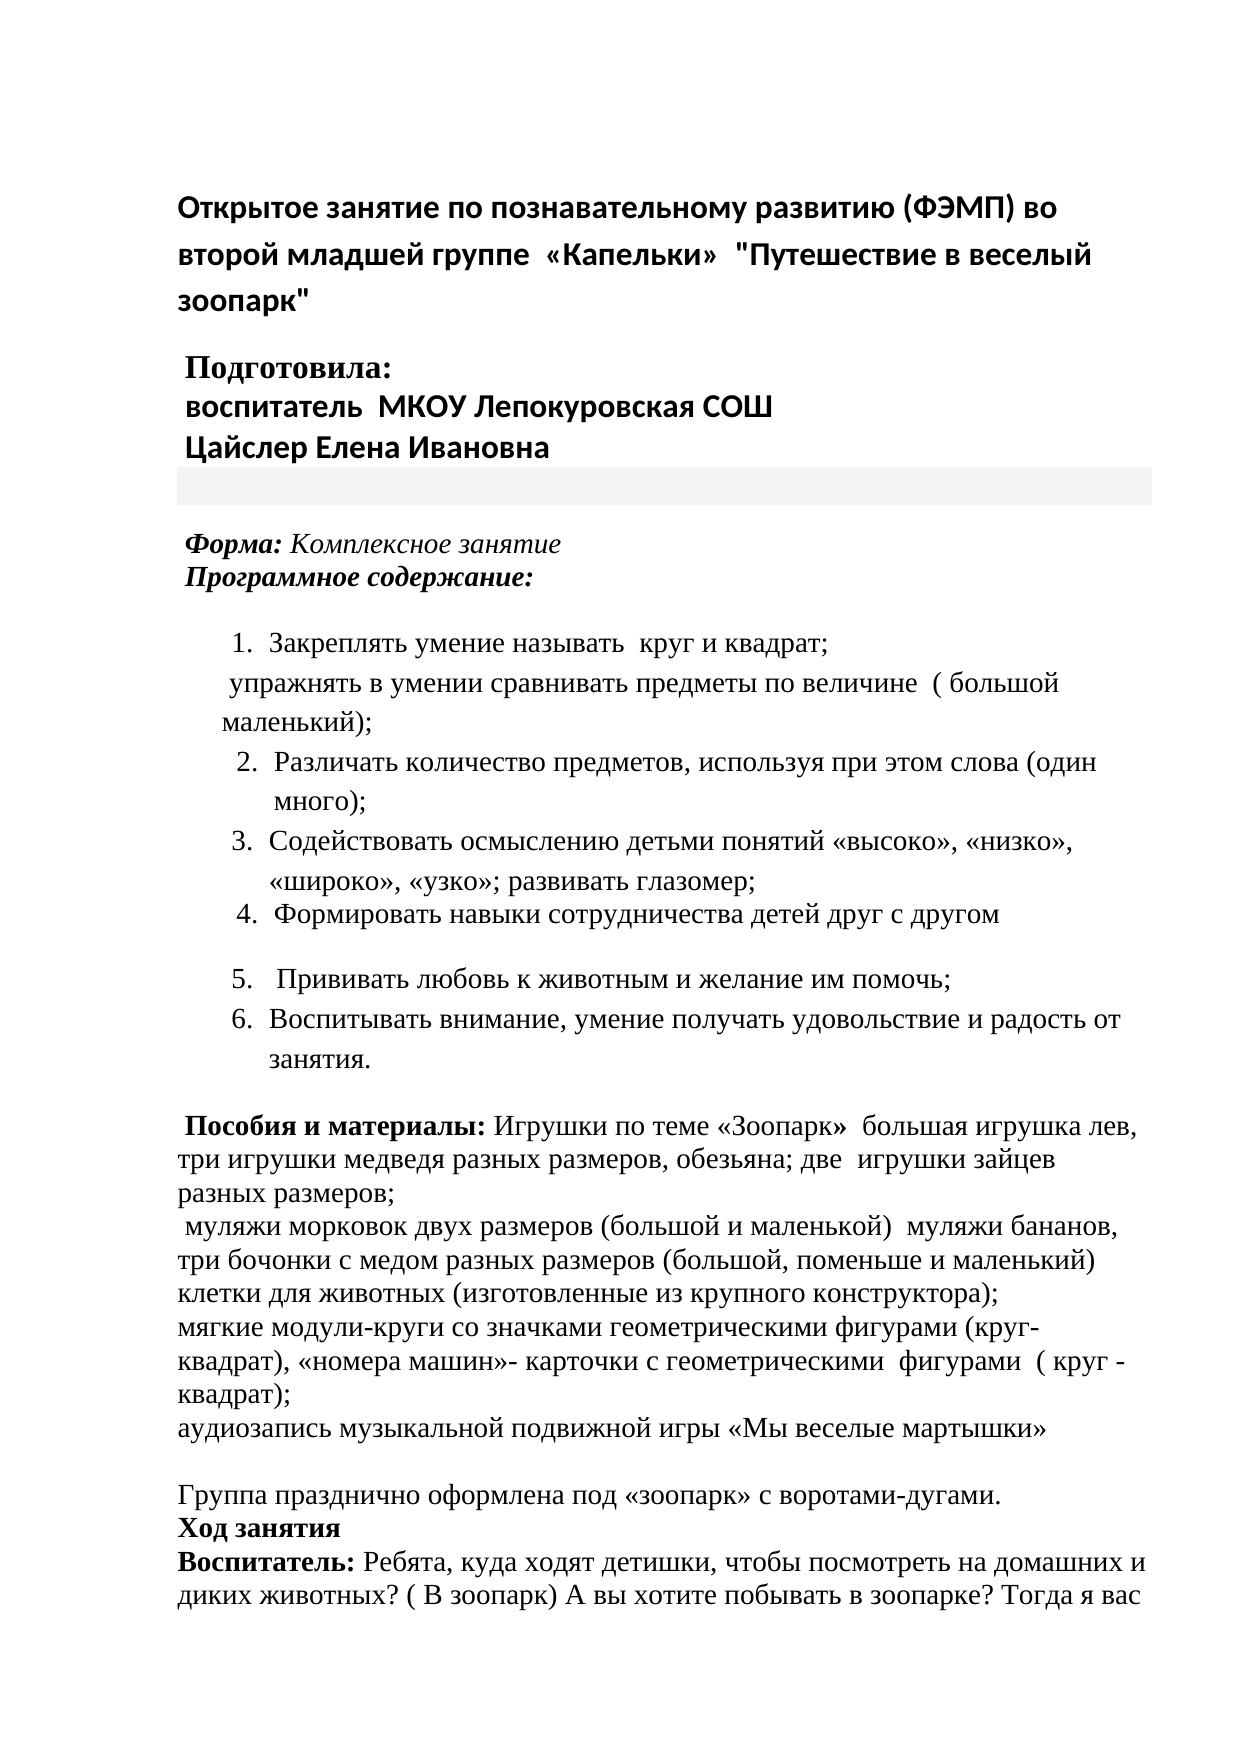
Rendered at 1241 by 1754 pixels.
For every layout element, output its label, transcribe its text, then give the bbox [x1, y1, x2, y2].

text Открытое занятие по познавательному развитию (ФЭМП) во второй младшей группе «Капельки» "Путешествие в веселый зоопарк" [177, 186, 1152, 320]
text Программное содержание: [177, 559, 1152, 593]
text аудиозапись музыкальной подвижной игры «Мы веселые мартышки» [177, 1410, 1152, 1443]
text Группа празднично оформлена под «зоопарк» с воротами-дугами. [177, 1477, 1152, 1510]
text мягкие модули-круги со значками геометрическими фигурами (круг-квадрат), «номера машин»- карточки с геометрическими фигурами ( круг - квадрат); [177, 1309, 1152, 1410]
list Прививать любовь к животным и желание им помочь; [231, 956, 1152, 995]
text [177, 1544, 1152, 1611]
list Формировать навыки сотрудничества детей друг с другом [236, 896, 1152, 930]
text Форма: Комплексное занятие [177, 526, 1152, 559]
text муляжи морковок двух размеров (большой и маленькой) муляжи бананов, три бочонки с медом разных размеров (большой, поменьше и маленький) клетки для животных (изготовленные из крупного конструктора); [177, 1208, 1152, 1309]
text воспитатель МКОУ Лепокуровская СОШ [177, 385, 1152, 426]
text Пособия и материалы: Игрушки по теме «Зоопарк» большая игрушка лев, три игрушки медведя разных размеров, обезьяна; две игрушки зайцев разных размеров; [177, 1108, 1152, 1208]
text Подготовила: [177, 347, 1152, 385]
list Различать количество предметов, используя при этом слова (один много); [236, 738, 1152, 817]
list Воспитывать внимание, умение получать удовольствие и радость от занятия. [231, 995, 1152, 1074]
text Ход занятия [177, 1510, 1152, 1544]
list Закреплять умение называть круг и квадрат; [231, 619, 1152, 659]
list Содействовать осмыслению детьми понятий «высоко», «низко», «широко», «узко»; развивать глазомер; [231, 817, 1152, 896]
text Цайслер Елена Ивановна [177, 426, 1152, 467]
text упражнять в умении сравнивать предметы по величине ( большой маленький); [222, 659, 1152, 738]
